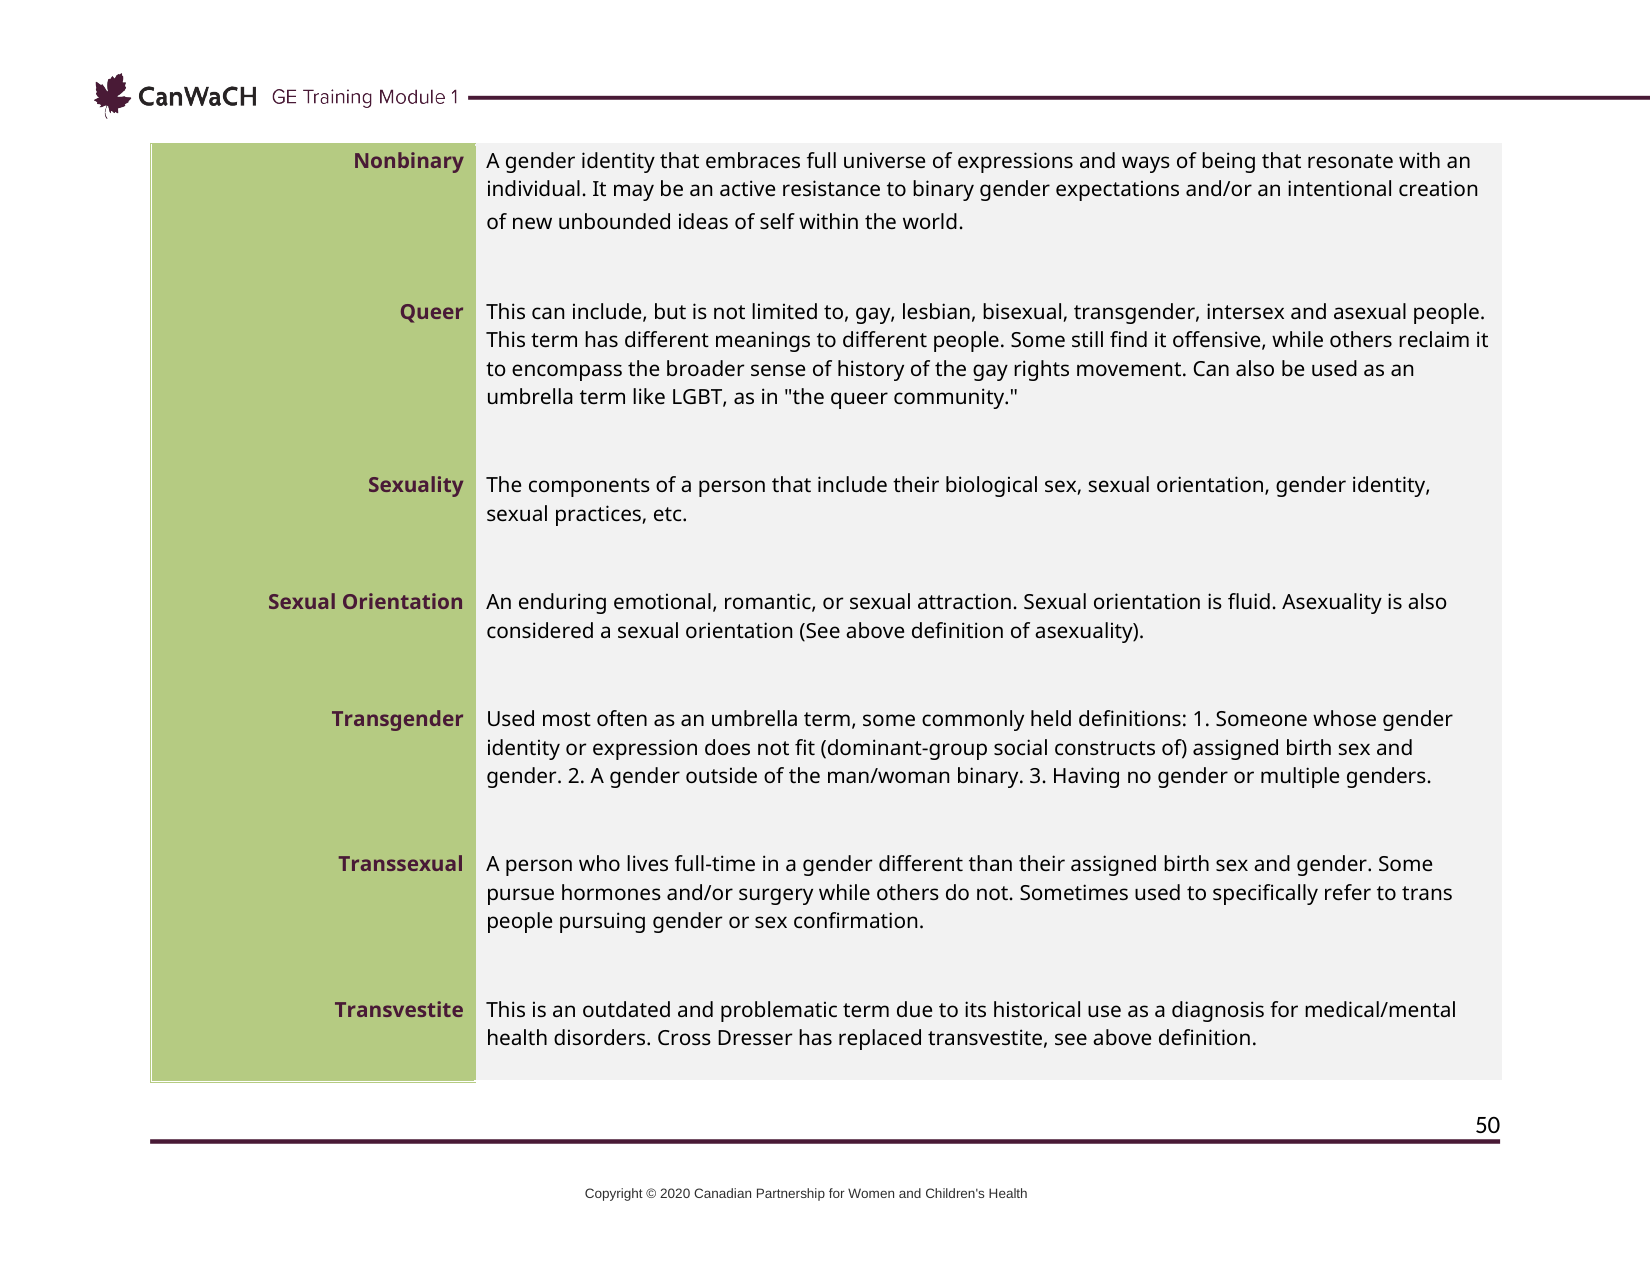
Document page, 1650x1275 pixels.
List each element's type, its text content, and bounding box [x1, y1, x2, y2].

table_cell Queer [152, 265, 475, 439]
table_cell Transgender [153, 673, 473, 818]
table_cell Sexual Orientation [153, 556, 473, 673]
picture [93, 73, 1650, 119]
table_cell Used most often as an umbrella term, some commonly held definitions: 1. Someone whose gender identity or expression does not fit (dominant-group social constructs of) assigned birth sex and gender. 2. A gender outside of the man/woman binary. 3. Having no gender or multiple genders. [476, 673, 1502, 818]
table_cell The components of a person that include their biological sex, sexual orientation, gender identity, sexual practices, etc. [476, 439, 1502, 556]
table_cell A person who lives full-time in a gender different than their assigned birth sex and gender. Some pursue hormones and/or surgery while others do not. Sometimes used to specifically refer to trans people pursuing gender or sex confirmation. [476, 818, 1502, 963]
table_cell This can include, but is not limited to, gay, lesbian, bisexual, transgender, intersex and asexual people. This term has different meanings to different people. Some still find it offensive, while others reclaim it to encompass the broader sense of history of the gay rights movement. Can also be used as an umbrella term like LGBT, as in "the queer community." [476, 265, 1502, 439]
picture [150, 1139, 1500, 1144]
table_cell Nonbinary [153, 144, 475, 265]
table_cell An enduring emotional, romantic, or sexual attraction. Sexual orientation is fluid. Asexuality is also considered a sexual orientation (See above definition of asexuality). [476, 556, 1502, 673]
table_cell This is an outdated and problematic term due to its historical use as a diagnosis for medical/mental health disorders. Cross Dresser has replaced transvestite, see above definition. [476, 963, 1502, 1080]
table_cell Transvestite [152, 963, 475, 1080]
table_cell Sexuality [152, 439, 475, 556]
table_cell Transsexual [152, 818, 475, 963]
